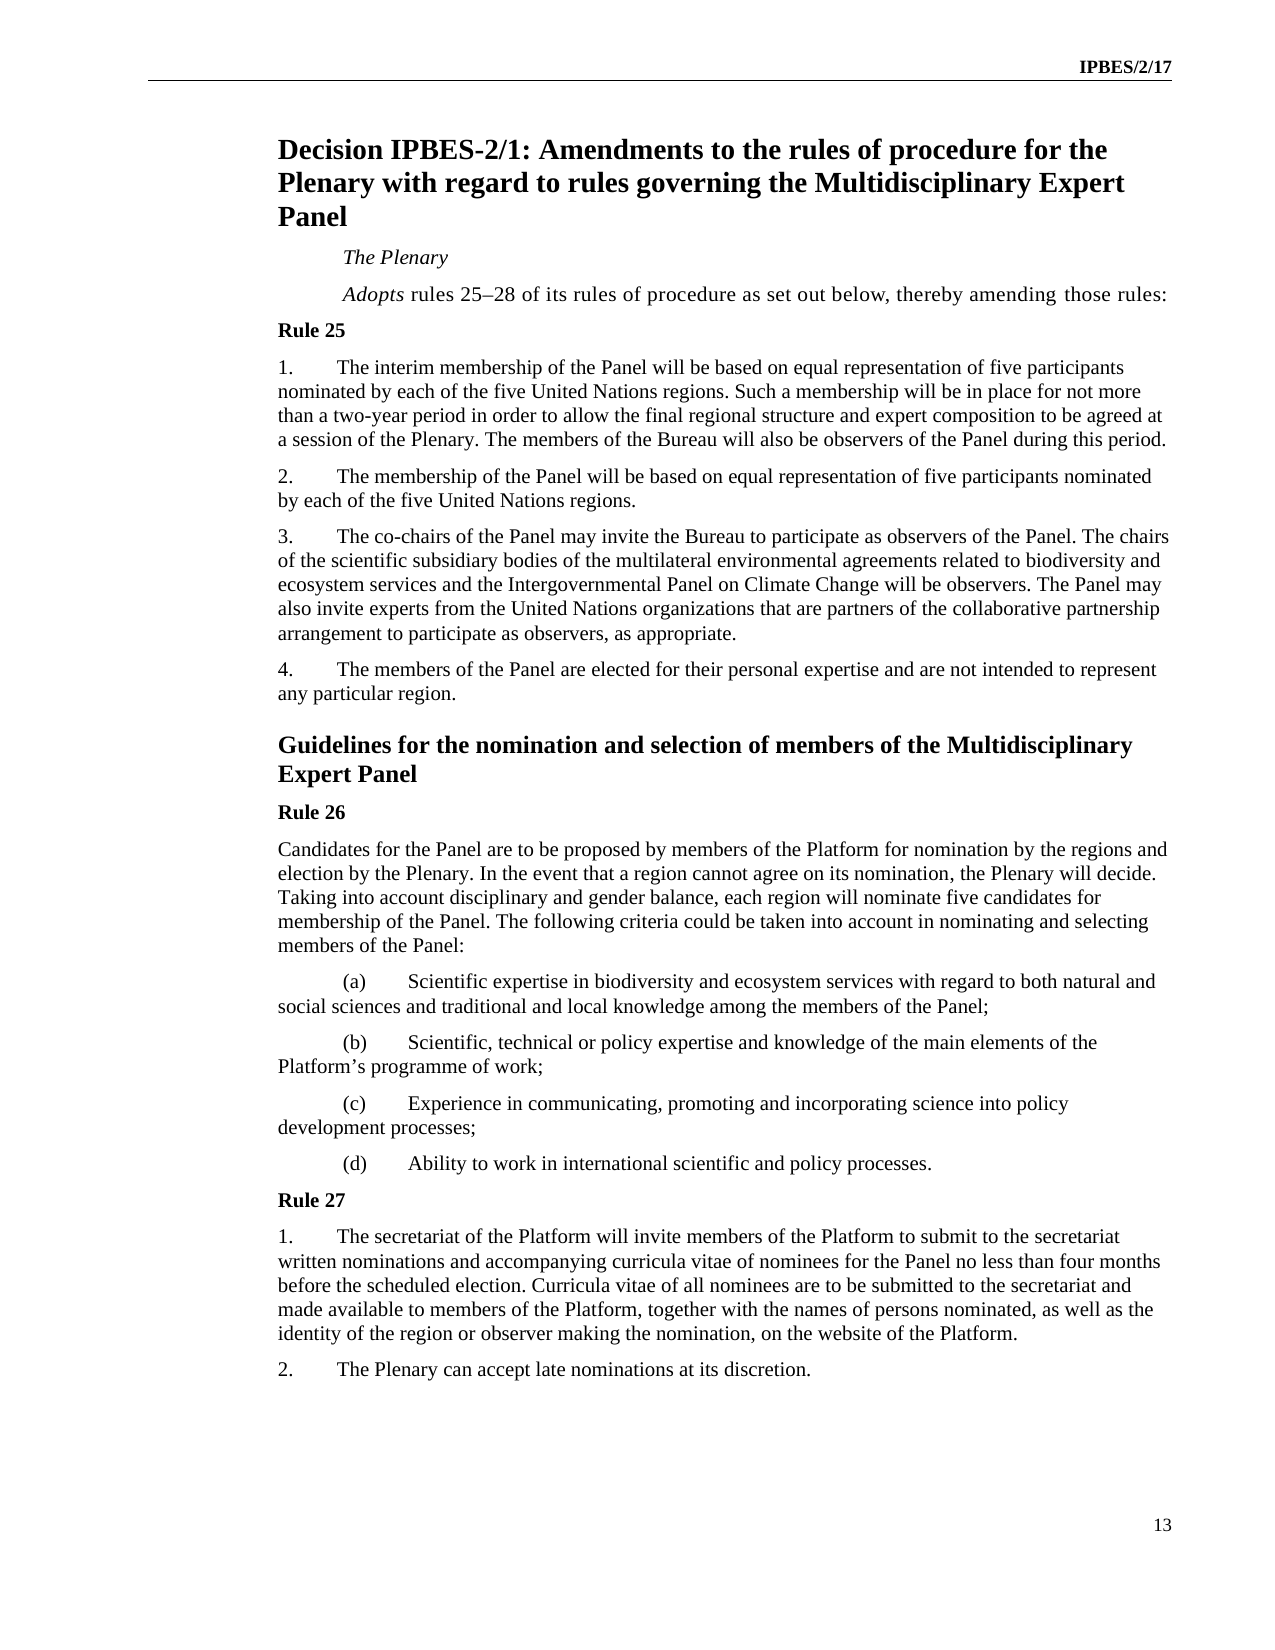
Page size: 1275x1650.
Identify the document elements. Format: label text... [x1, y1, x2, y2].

text Guidelines for the nomination and selection of members of the Multidisciplinary Expert Panel [278, 730, 1172, 788]
text 1. The secretariat of the Platform will invite members of the Platform to submit to the secretariat written nominations and accompanying curricula vitae of nominees for the Panel no less than four months before the scheduled election. Curricula vitae of all nominees are to be submitted to the secretariat and made available to members of the Platform, together with the names of persons nominated, as well as the identity of the region or observer making the nomination, on the website of the Platform. [278, 1224, 1172, 1345]
text (a) Scientific expertise in biodiversity and ecosystem services with regard to both natural and social sciences and traditional and local knowledge among the members of the Panel; [278, 969, 1172, 1018]
text Candidates for the Panel are to be proposed by members of the Platform for nomination by the regions and election by the Plenary. In the event that a region cannot agree on its nomination, the Plenary will decide. Taking into account disciplinary and gender balance, each region will nominate five candidates for membership of the Panel. The following criteria could be taken into account in nominating and selecting members of the Panel: [278, 837, 1172, 957]
text Rule 26 [278, 800, 1172, 824]
text (d) Ability to work in international scientific and policy processes. [278, 1151, 1172, 1175]
title Decision IPBES-2/1: Amendments to the rules of procedure for the Plenary with regard to rules governing the Multidisciplinary Expert Panel [278, 132, 1172, 233]
text (c) Experience in communicating, promoting and incorporating science into policy development processes; [278, 1091, 1172, 1139]
text 1. The interim membership of the Panel will be based on equal representation of five participants nominated by each of the five United Nations regions. Such a membership will be in place for not more than a two-year period in order to allow the final regional structure and expert composition to be agreed at a session of the Plenary. The members of the Bureau will also be observers of the Panel during this period. [278, 355, 1172, 451]
text 2. The Plenary can accept late nominations at its discretion. [278, 1357, 1172, 1381]
text 3. The co-chairs of the Panel may invite the Bureau to participate as observers of the Panel. The chairs of the scientific subsidiary bodies of the multilateral environmental agreements related to biodiversity and ecosystem services and the Intergovernmental Panel on Climate Change will be observers. The Panel may also invite experts from the United Nations organizations that are partners of the collaborative partnership arrangement to participate as observers, as appropriate. [278, 524, 1172, 644]
text (b) Scientific, technical or policy expertise and knowledge of the main elements of the Platform’s programme of work; [278, 1030, 1172, 1078]
text The Plenary [278, 245, 1172, 269]
text Adopts rules 25–28 of its rules of procedure as set out below, thereby amending those rules: [278, 282, 1172, 306]
text 2. The membership of the Panel will be based on equal representation of five participants nominated by each of the five United Nations regions. [278, 463, 1172, 512]
text Rule 27 [278, 1188, 1172, 1212]
text 4. The members of the Panel are elected for their personal expertise and are not intended to represent any particular region. [278, 657, 1172, 705]
text Rule 25 [278, 318, 1172, 342]
